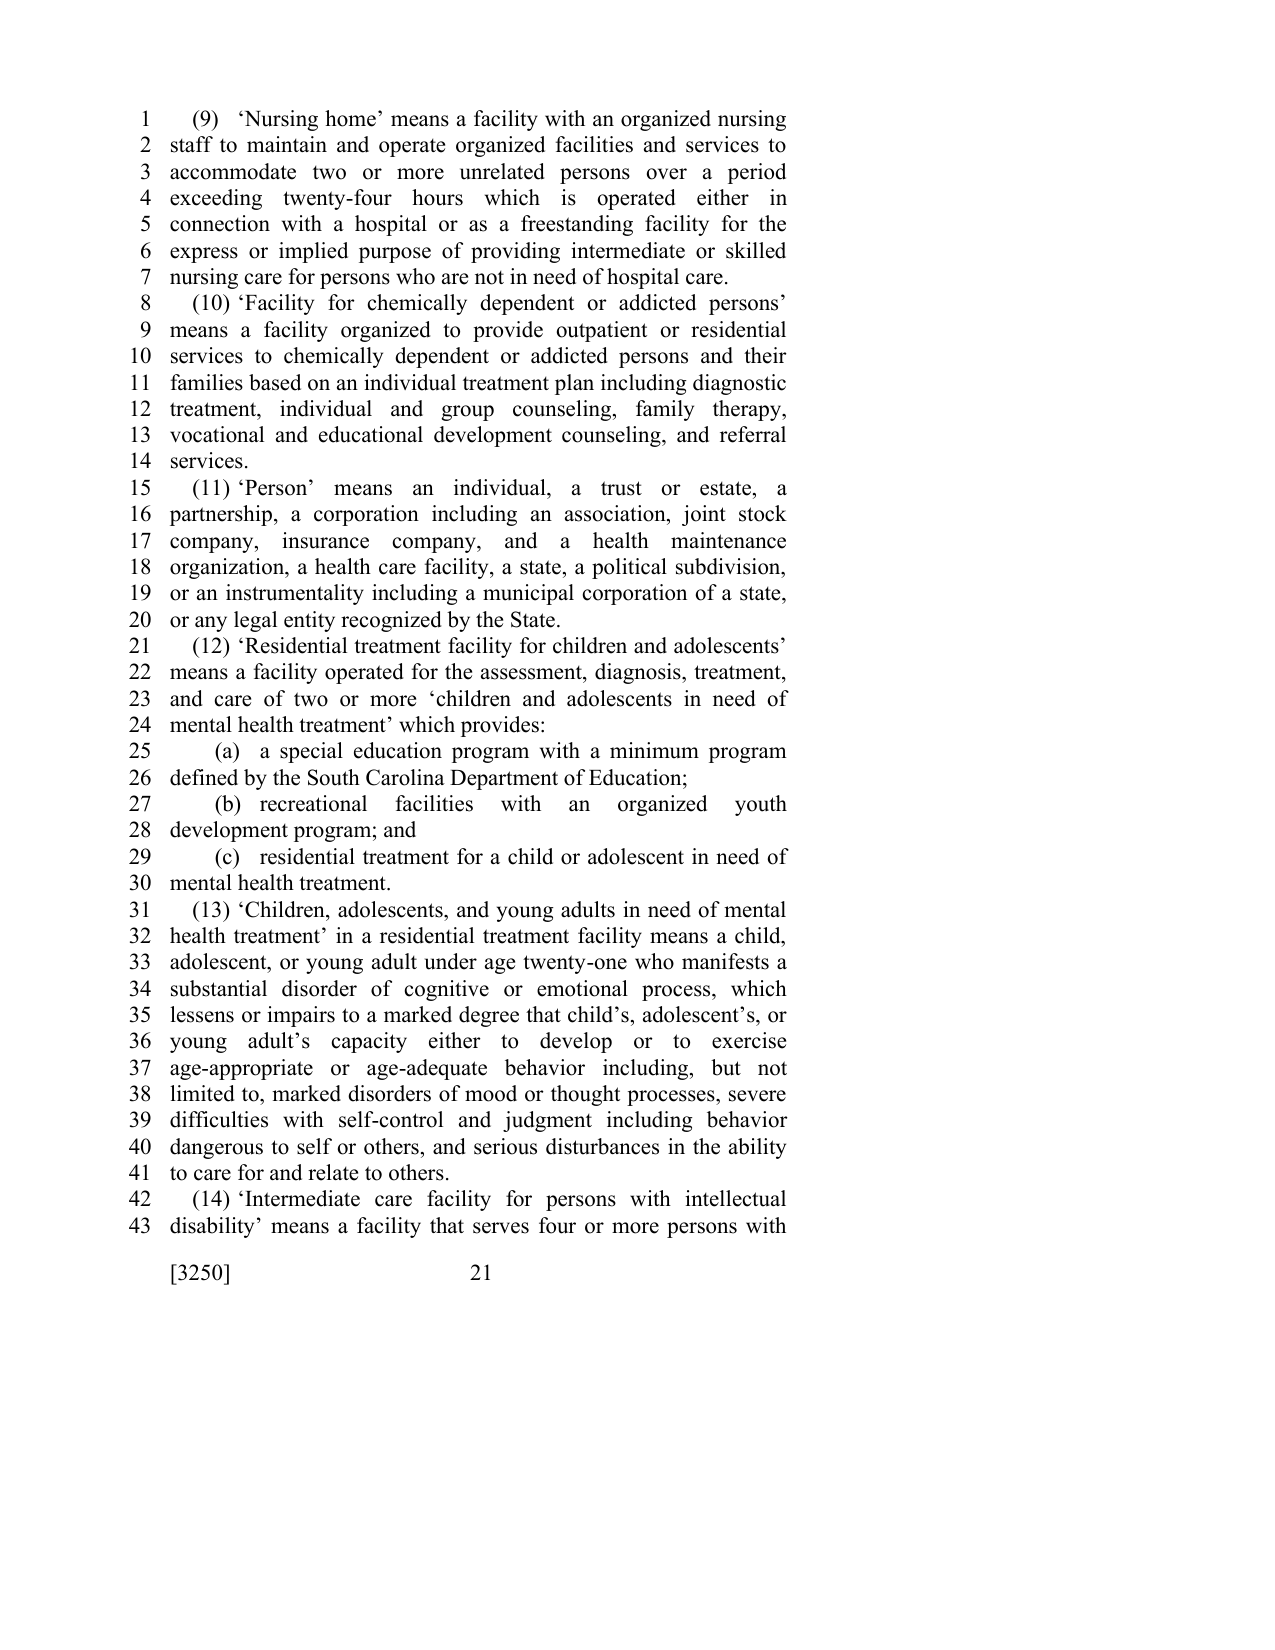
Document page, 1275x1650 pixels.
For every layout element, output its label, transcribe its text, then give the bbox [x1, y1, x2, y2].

text (13) ‘Children, adolescents, and young adults in need of mental health treatment’ in a residential treatment facility means a child, adolescent, or young adult under age twenty-one who manifests a substantial disorder of cognitive or emotional process, which lessens or impairs to a marked degree that child’s, adolescent’s, or young adult’s capacity either to develop or to exercise age-appropriate or age-adequate behavior including, but not limited to, marked disorders of mood or thought processes, severe difficulties with self-control and judgment including behavior dangerous to self or others, and serious disturbances in the ability to care for and relate to others. [169, 896, 787, 1186]
text (12) ‘Residential treatment facility for children and adolescents’ means a facility operated for the assessment, diagnosis, treatment, and care of two or more ‘children and adolescents in need of mental health treatment’ which provides: [169, 632, 787, 737]
text (9) ‘Nursing home’ means a facility with an organized nursing staff to maintain and operate organized facilities and services to accommodate two or more unrelated persons over a period exceeding twenty-four hours which is operated either in connection with a hospital or as a freestanding facility for the express or implied purpose of providing intermediate or skilled nursing care for persons who are not in need of hospital care. [169, 105, 787, 289]
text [169, 1186, 787, 1238]
text (c) residential treatment for a child or adolescent in need of mental health treatment. [169, 843, 787, 896]
text (10) ‘Facility for chemically dependent or addicted persons’ means a facility organized to provide outpatient or residential services to chemically dependent or addicted persons and their families based on an individual treatment plan including diagnostic treatment, individual and group counseling, family therapy, vocational and educational development counseling, and referral services. [169, 289, 787, 474]
text (a) a special education program with a minimum program defined by the South Carolina Department of Education; [169, 737, 787, 790]
text (11) ‘Person’ means an individual, a trust or estate, a partnership, a corporation including an association, joint stock company, insurance company, and a health maintenance organization, a health care facility, a state, a political subdivision, or an instrumentality including a municipal corporation of a state, or any legal entity recognized by the State. [169, 474, 787, 632]
text (b) recreational facilities with an organized youth development program; and [169, 790, 787, 843]
